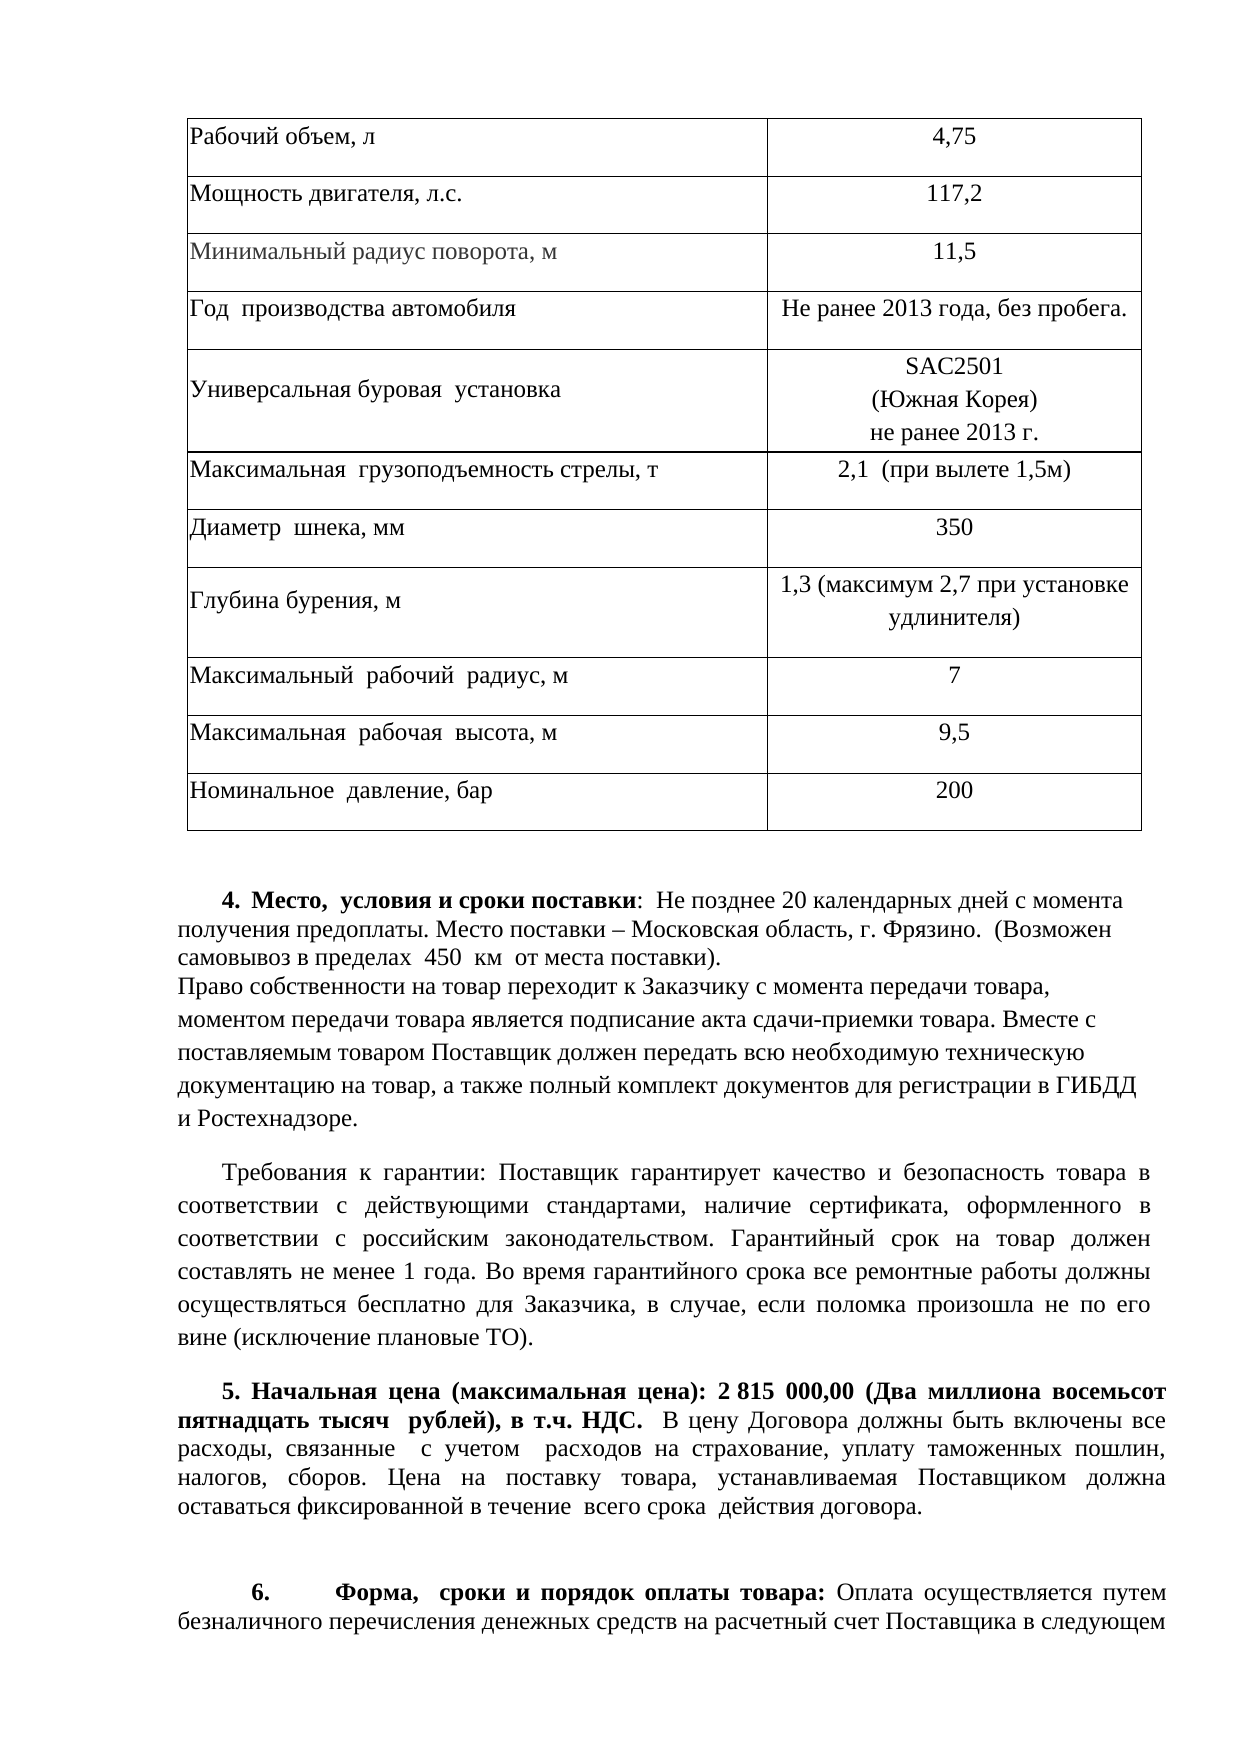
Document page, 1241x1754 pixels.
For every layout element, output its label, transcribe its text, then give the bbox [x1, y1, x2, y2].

table_cell Минимальный радиус поворота, м [188, 234, 767, 291]
table_cell SAC2501 (Южная Корея) не ранее 2013 г. [768, 350, 1141, 451]
table_cell 200 [768, 774, 1141, 830]
table_cell Глубина бурения, м [188, 568, 767, 657]
table_cell Максимальная грузоподъемность стрелы, т [188, 453, 767, 509]
table_cell 11,5 [768, 234, 1141, 291]
list Начальная цена (максимальная цена): 2 815 000,00 (Два миллиона восемьсот пятнадцать тысяч рублей), в т.ч. НДС. В цену Договора должны быть включены все расходы, связанные с учетом расходов на страхование, уплату таможенных пошлин, налогов, сборов. Цена на поставку товара, устанавливаемая Поставщиком должна оставаться фиксированной в течение всего срока действия договора. [177, 1376, 1167, 1520]
text Право собственности на товар переходит к Заказчику с момента передачи товара, моментом передачи товара является подписание акта сдачи-приемки товара. Вместе с поставляемым товаром Поставщик должен передать всю необходимую техническую документацию на товар, а также полный комплект документов для регистрации в ГИБДД и Ростехнадзоре. [177, 971, 1152, 1132]
table_cell Рабочий объем, л [188, 119, 767, 176]
table_cell Диаметр шнека, мм [188, 510, 767, 567]
table_cell 2,1 (при вылете 1,5м) [768, 453, 1141, 509]
table_cell Год производства автомобиля [188, 292, 767, 348]
table_cell 117,2 [768, 177, 1141, 233]
table_cell Номинальное давление, бар [188, 774, 767, 830]
text Требования к гарантии: Поставщик гарантирует качество и безопасность товара в соответствии с действующими стандартами, наличие сертификата, оформленного в соответствии с российским законодательством. Гарантийный срок на товар должен составлять не менее 1 года. Во время гарантийного срока все ремонтные работы должны осуществляться бесплатно для Заказчика, в случае, если поломка произошла не по его вине (исключение плановые ТО). [177, 1157, 1152, 1351]
table_cell 1,3 (максимум 2,7 при установке удлинителя) [768, 568, 1141, 657]
table_cell 4,75 [768, 119, 1141, 176]
table_cell Не ранее 2013 года, без пробега. [768, 292, 1141, 348]
list Место, условия и сроки поставки: Не позднее 20 календарных дней с момента получения предоплаты. Место поставки – Московская область, г. Фрязино. (Возможен самовывоз в пределах 450 км от места поставки). [177, 885, 1152, 971]
table_cell Максимальная рабочая высота, м [188, 716, 767, 772]
table_cell 7 [768, 658, 1141, 715]
table_cell Мощность двигателя, л.с. [188, 177, 767, 233]
table_cell 350 [768, 510, 1141, 567]
table_cell Максимальный рабочий радиус, м [188, 658, 767, 715]
table_cell 9,5 [768, 716, 1141, 772]
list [177, 1577, 1167, 1635]
table_cell Универсальная буровая установка [188, 350, 767, 451]
